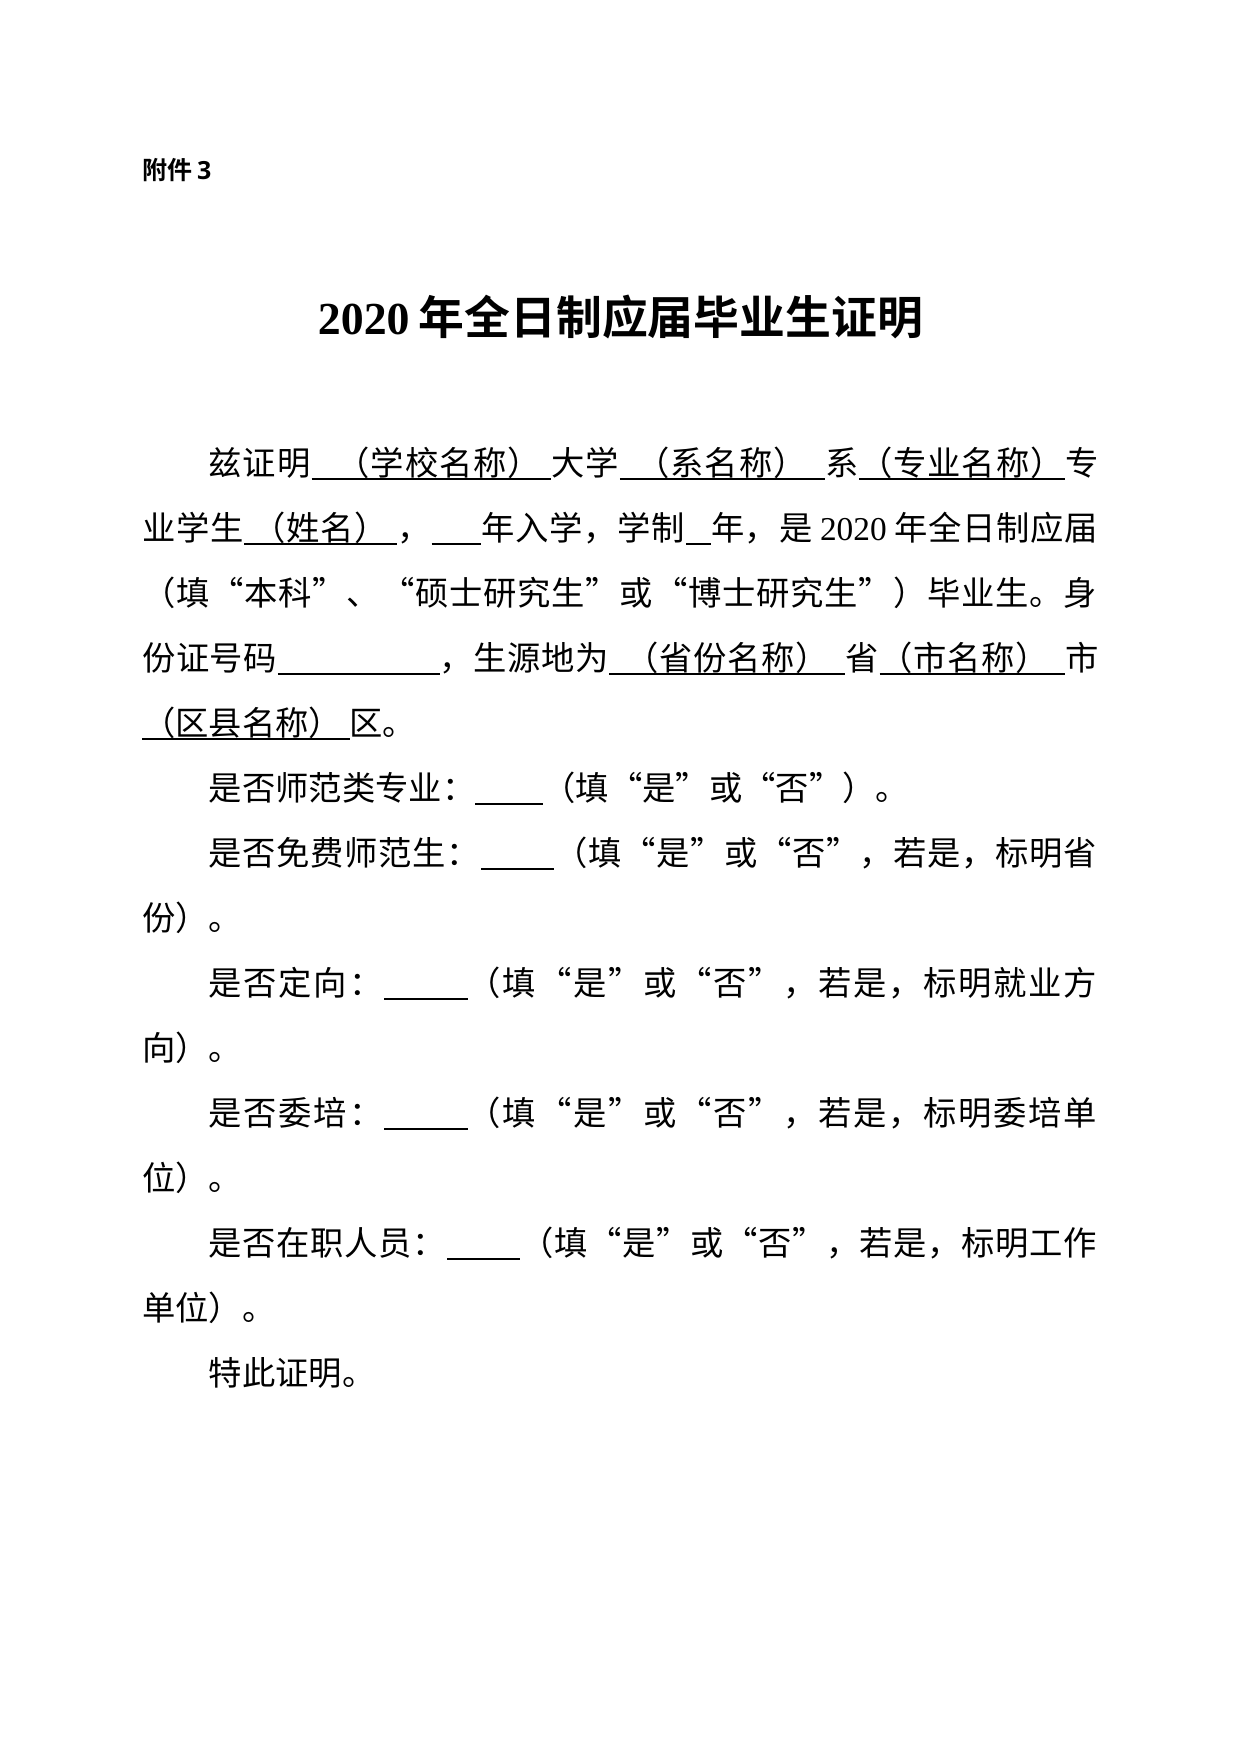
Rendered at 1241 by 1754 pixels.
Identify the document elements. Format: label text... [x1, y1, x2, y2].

text 是否免费师范生： （填“是”或“否”，若是，标明省份）。 [142, 818, 1098, 948]
text 2020年全日制应届毕业生证明 [142, 266, 1098, 363]
text 是否定向： （填“是”或“否”，若是，标明就业方向）。 [142, 948, 1098, 1078]
text 是否在职人员： （填“是”或“否”，若是，标明工作单位）。 [142, 1208, 1098, 1338]
text 特此证明。 [142, 1338, 1098, 1403]
text 兹证明 （学校名称） 大学 （系名称） 系（专业名称）专业学生 （姓名） ， 年入学，学制 年，是2020年全日制应届 （填“本科”、“硕士研究生”或“博士研究生”）毕业生。身份证号码 ，生源地为 （省份名称） 省（市名称） 市 （区县名称） 区。 [142, 428, 1098, 753]
text 是否师范类专业： （填“是”或“否”）。 [142, 753, 1098, 818]
text 是否委培： （填“是”或“否”，若是，标明委培单位）。 [142, 1078, 1098, 1208]
text 附件3 [142, 136, 1098, 201]
